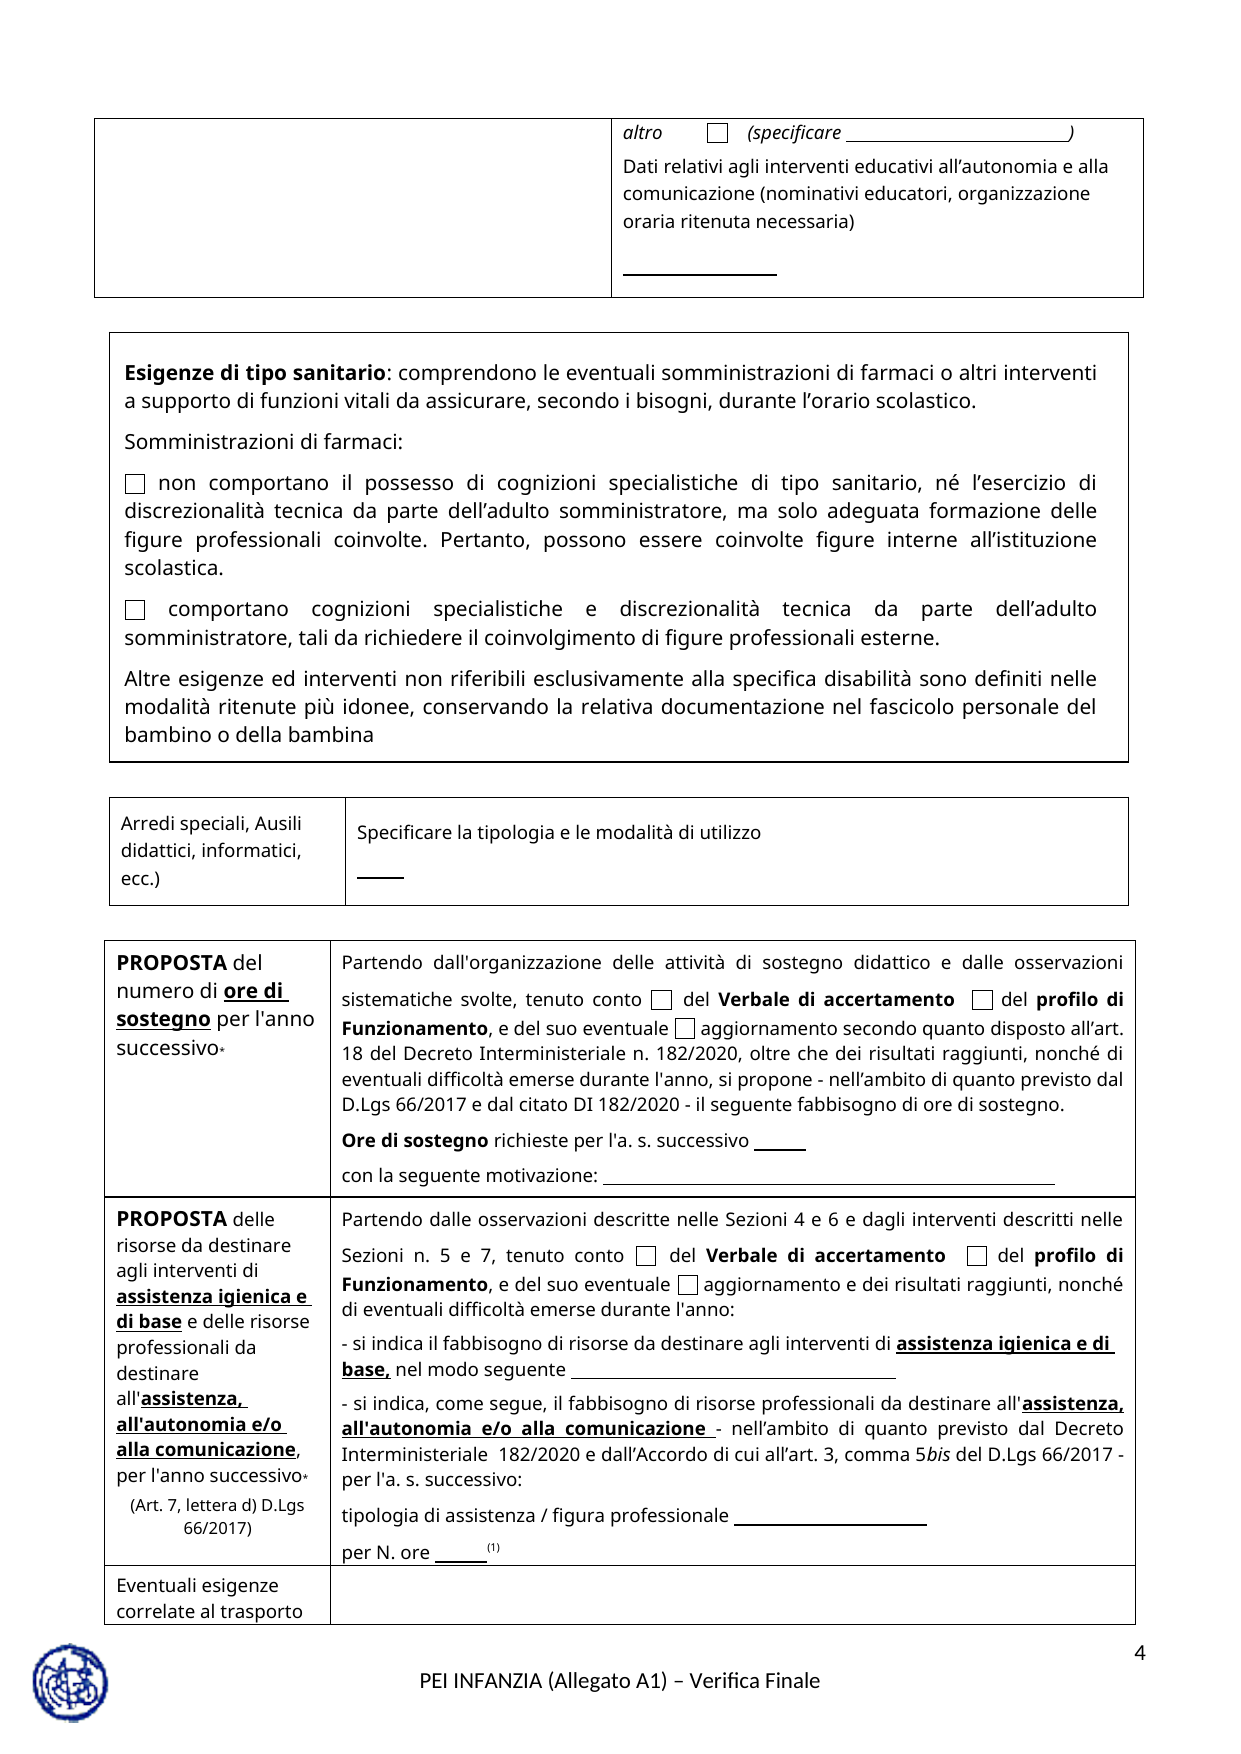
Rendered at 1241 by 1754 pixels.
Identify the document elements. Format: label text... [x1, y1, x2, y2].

table_cell [331, 1566, 1135, 1624]
table_cell Partendo dalle osservazioni descritte nelle Sezioni 4 e 6 e dagli interventi descritti nelle Sezioni n. 5 e 7, tenuto conto del Verbale di accertamento del profilo di Funzionamento, e del suo eventuale aggiornamento e dei risultati raggiunti, nonché di eventuali difficoltà emerse durante l'anno: - si indica il fabbisogno di risorse da destinare agli interventi di assistenza igienica e di base, nel modo seguente - si indica, come segue, il fabbisogno di risorse professionali da destinare all'assistenza, all'autonomia e/o alla comunicazione - nell’ambito di quanto previsto dal Decreto Interministeriale 182/2020 e dall’Accordo di cui all’art. 3, comma 5bis del D.Lgs 66/2017 - per l'a. s. successivo: tipologia di assistenza / figura professionale per N. ore (1) [331, 1198, 1135, 1565]
picture [31, 1643, 111, 1723]
table_cell PROPOSTA delle risorse da destinare agli interventi di assistenza igienica e di base e delle risorse professionali da destinare all'assistenza, all'autonomia e/o alla comunicazione, per l'anno successivo* (Art. 7, lettera d) D.Lgs 66/2017) [105, 1198, 330, 1565]
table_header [95, 119, 611, 297]
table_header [612, 119, 1143, 297]
table_header Specificare la tipologia e le modalità di utilizzo [346, 798, 1128, 905]
table_header Arredi speciali, Ausili didattici, informatici, ecc.) [110, 798, 345, 905]
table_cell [105, 1566, 330, 1624]
table_header Esigenze di tipo sanitario: comprendono le eventuali somministrazioni di farmaci o altri interventi a supporto di funzioni vitali da assicurare, secondo i bisogni, durante l’orario scolastico. Somministrazioni di farmaci: non comportano il possesso di cognizioni specialistiche di tipo sanitario, né l’esercizio di discrezionalità tecnica da parte dell’adulto somministratore, ma solo adeguata formazione delle figure professionali coinvolte. Pertanto, possono essere coinvolte figure interne all’istituzione scolastica. comportano cognizioni specialistiche e discrezionalità tecnica da parte dell’adulto somministratore, tali da richiedere il coinvolgimento di figure professionali esterne. Altre esigenze ed interventi non riferibili esclusivamente alla specifica disabilità sono definiti nelle modalità ritenute più idonee, conservando la relativa documentazione nel fascicolo personale del bambino o della bambina [110, 333, 1128, 761]
table_header PROPOSTA del numero di ore di sostegno per l'anno successivo* [105, 941, 330, 1196]
table_header Partendo dall'organizzazione delle attività di sostegno didattico e dalle osservazioni sistematiche svolte, tenuto conto del Verbale di accertamento del profilo di Funzionamento, e del suo eventuale aggiornamento secondo quanto disposto all’art. 18 del Decreto Interministeriale n. 182/2020, oltre che dei risultati raggiunti, nonché di eventuali difficoltà emerse durante l'anno, si propone - nell’ambito di quanto previsto dal D.Lgs 66/2017 e dal citato DI 182/2020 - il seguente fabbisogno di ore di sostegno. Ore di sostegno richieste per l'a. s. successivo con la seguente motivazione: [331, 941, 1135, 1196]
